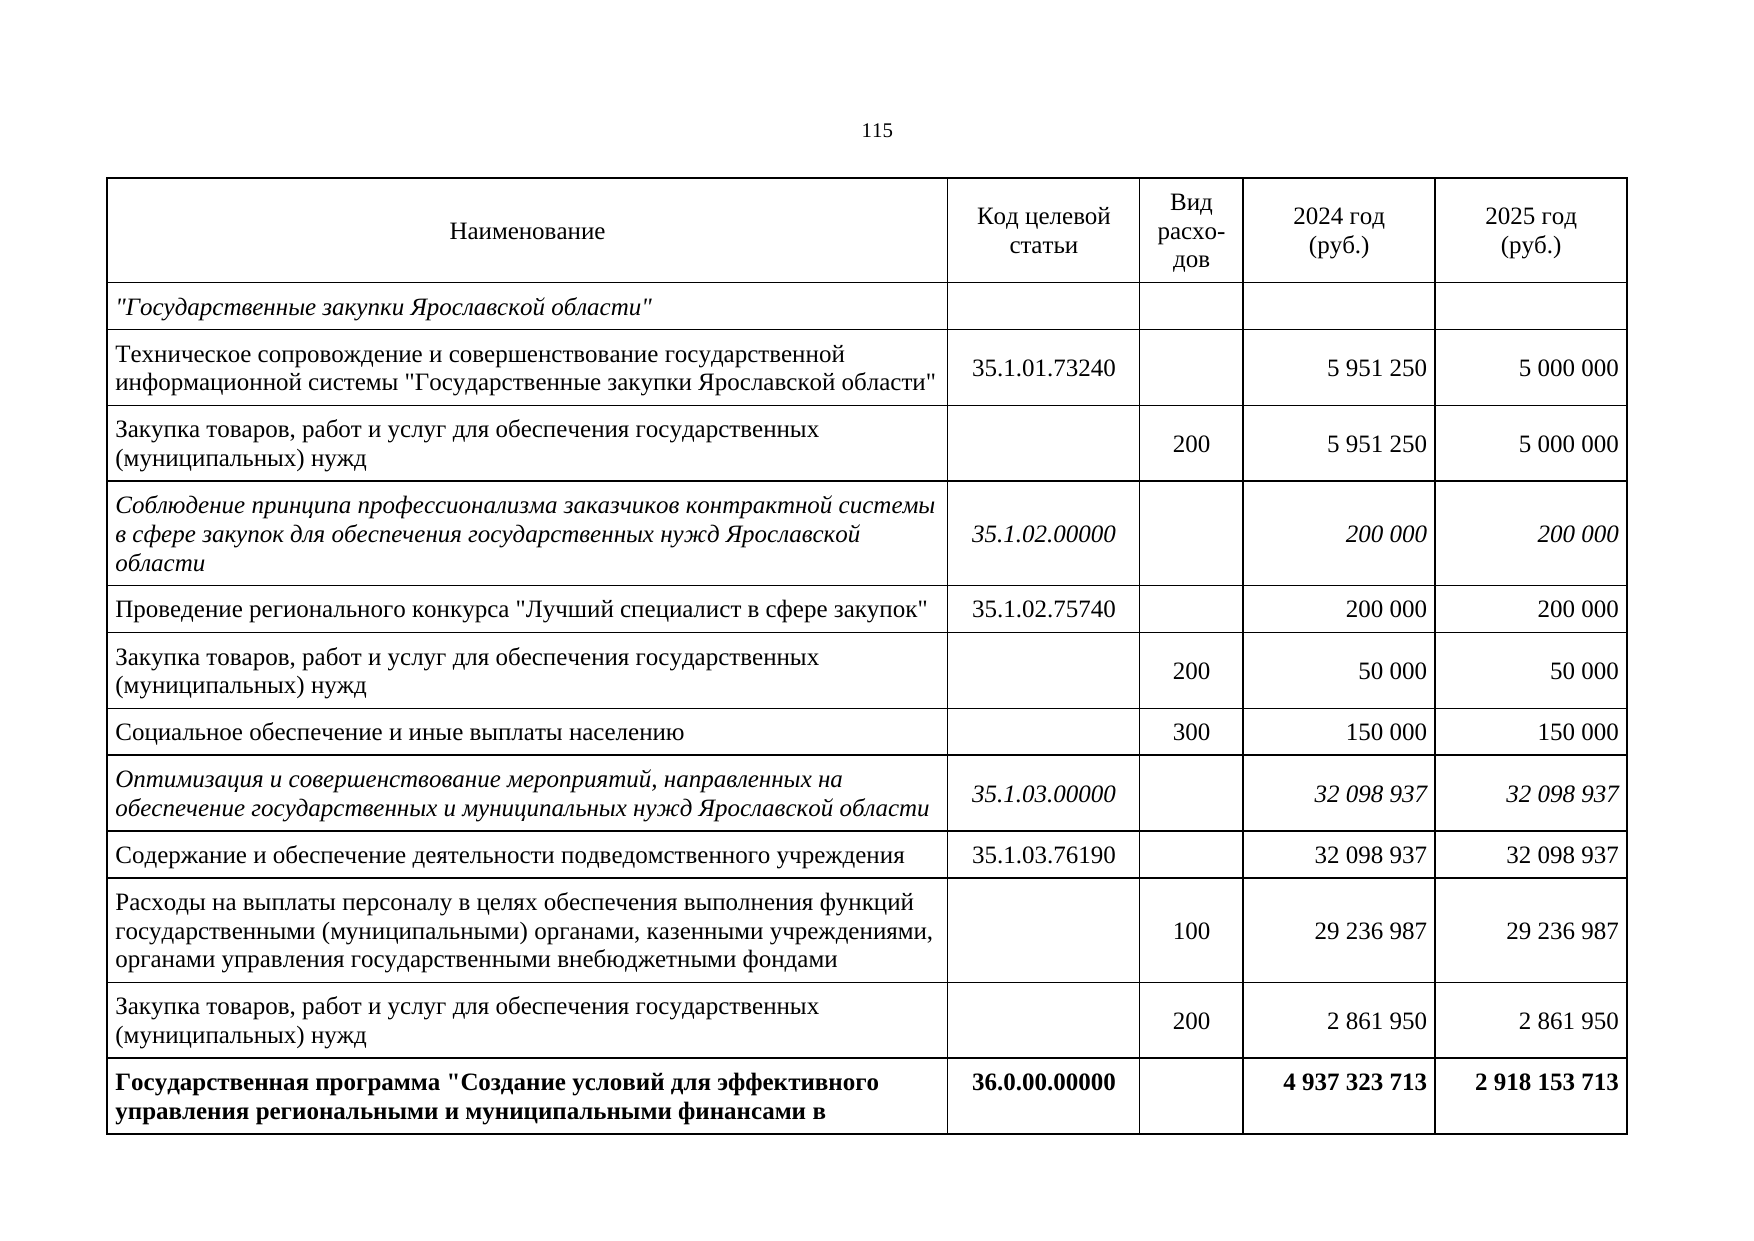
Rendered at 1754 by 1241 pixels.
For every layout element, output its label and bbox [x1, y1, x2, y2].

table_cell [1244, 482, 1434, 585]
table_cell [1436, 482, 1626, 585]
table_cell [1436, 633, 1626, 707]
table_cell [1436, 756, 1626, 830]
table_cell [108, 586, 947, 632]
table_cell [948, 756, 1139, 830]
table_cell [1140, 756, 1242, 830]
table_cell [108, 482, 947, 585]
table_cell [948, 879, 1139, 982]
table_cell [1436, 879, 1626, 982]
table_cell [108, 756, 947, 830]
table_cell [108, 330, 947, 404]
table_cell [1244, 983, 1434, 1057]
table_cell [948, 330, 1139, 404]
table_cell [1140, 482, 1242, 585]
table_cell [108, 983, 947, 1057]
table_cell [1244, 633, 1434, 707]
table_header [1140, 179, 1242, 282]
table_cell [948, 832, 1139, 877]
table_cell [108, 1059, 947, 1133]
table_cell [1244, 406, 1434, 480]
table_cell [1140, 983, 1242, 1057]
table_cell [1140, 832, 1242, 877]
table_header [1436, 179, 1626, 282]
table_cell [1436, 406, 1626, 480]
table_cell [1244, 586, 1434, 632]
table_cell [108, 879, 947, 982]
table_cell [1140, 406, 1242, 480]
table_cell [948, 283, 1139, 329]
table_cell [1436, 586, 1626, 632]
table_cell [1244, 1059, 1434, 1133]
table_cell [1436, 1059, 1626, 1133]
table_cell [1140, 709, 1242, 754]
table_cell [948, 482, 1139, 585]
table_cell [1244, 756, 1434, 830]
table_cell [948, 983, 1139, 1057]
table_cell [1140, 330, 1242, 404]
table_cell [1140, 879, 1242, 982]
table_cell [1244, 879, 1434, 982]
table_header [108, 179, 947, 282]
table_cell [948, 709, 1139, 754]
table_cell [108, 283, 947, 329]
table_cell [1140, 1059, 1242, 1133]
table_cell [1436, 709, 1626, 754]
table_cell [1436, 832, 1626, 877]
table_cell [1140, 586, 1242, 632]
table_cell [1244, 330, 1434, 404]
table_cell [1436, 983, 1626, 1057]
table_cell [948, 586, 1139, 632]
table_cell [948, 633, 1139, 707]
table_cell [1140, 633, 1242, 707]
table_header [948, 179, 1139, 282]
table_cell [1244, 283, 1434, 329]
table_header [1244, 179, 1434, 282]
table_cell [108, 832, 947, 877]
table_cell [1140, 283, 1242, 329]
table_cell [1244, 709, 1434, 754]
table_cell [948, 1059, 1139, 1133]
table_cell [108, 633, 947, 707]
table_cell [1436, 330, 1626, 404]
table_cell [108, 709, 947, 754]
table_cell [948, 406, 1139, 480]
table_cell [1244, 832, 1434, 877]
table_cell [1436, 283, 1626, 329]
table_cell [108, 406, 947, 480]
